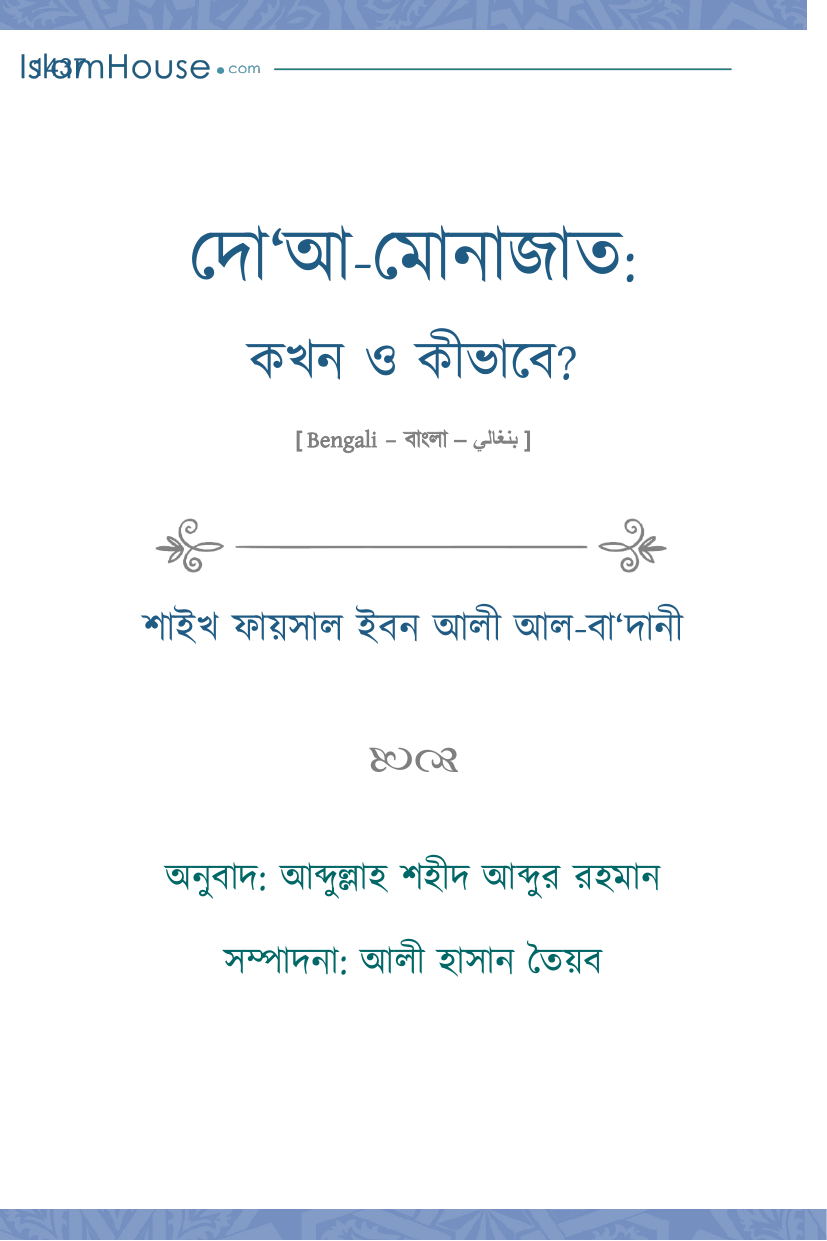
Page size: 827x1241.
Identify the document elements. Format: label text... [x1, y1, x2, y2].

text অনুবাদ: আব্দুল্লাহ শহীদ আব্দুর রহমান [118, 843, 709, 906]
text শাইখ ফায়সাল ইবন আলী আল-বা‘দানী [118, 592, 709, 658]
text কখন ও কীভাবে? [118, 312, 709, 401]
text সম্পাদনা: আলী হাসান তৈয়ব [118, 927, 709, 989]
text [ بنغالي – Bengali – বাংলা ] [118, 418, 709, 456]
picture [13, 49, 740, 85]
text দো‘আ-মোনাজাত: [118, 187, 709, 312]
